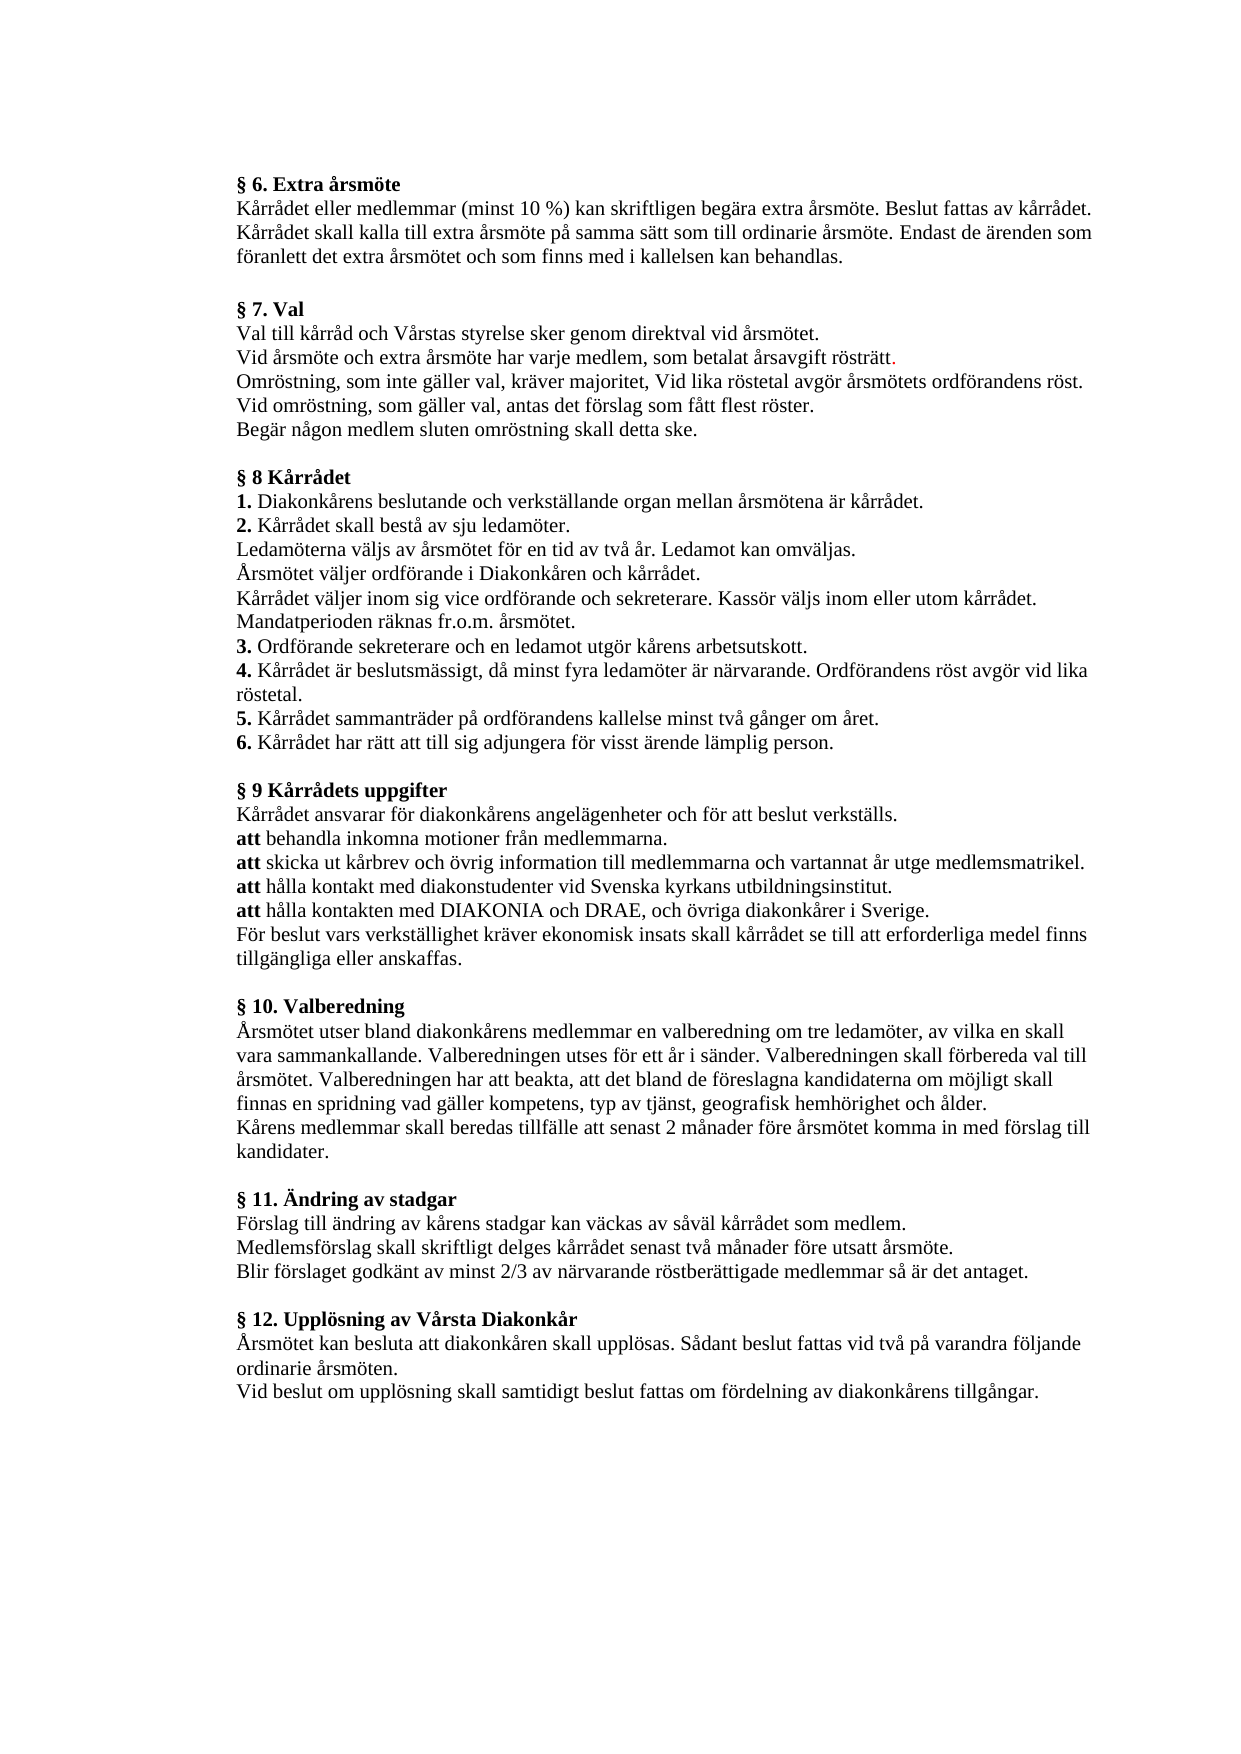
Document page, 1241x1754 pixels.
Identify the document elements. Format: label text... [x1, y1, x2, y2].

text Mandatperioden räknas fr.o.m. årsmötet. [236, 609, 1093, 633]
text 3. Ordförande sekreterare och en ledamot utgör kårens arbetsutskott. [148, 633, 1093, 658]
text 2. Kårrådet skall bestå av sju ledamöter. [236, 513, 1093, 537]
text Vid årsmöte och extra årsmöte har varje medlem, som betalat årsavgift rösträtt. [236, 345, 1093, 369]
text Kårrådet skall kalla till extra årsmöte på samma sätt som till ordinarie årsmöte. Endast de ärenden som föranlett det extra årsmötet och som finns med i kallelsen kan behandlas. [236, 220, 1093, 268]
text § 6. Extra årsmöte [148, 172, 1093, 196]
text 4. Kårrådet är beslutsmässigt, då minst fyra ledamöter är närvarande. Ordförandens röst avgör vid lika röstetal. [236, 658, 1093, 706]
text § 11. Ändring av stadgar [148, 1187, 1093, 1211]
text Årsmötet väljer ordförande i Diakonkåren och kårrådet. [236, 561, 1093, 585]
text För beslut vars verkställighet kräver ekonomisk insats skall kårrådet se till att erforderliga medel finns tillgängliga eller anskaffas. [236, 922, 1093, 970]
text att behandla inkomna motioner från medlemmarna. [236, 826, 1093, 850]
text § 10. Valberedning [148, 994, 1093, 1018]
text att hålla kontakten med DIAKONIA och DRAE, och övriga diakonkårer i Sverige. [236, 898, 1093, 922]
text 6. Kårrådet har rätt att till sig adjungera för visst ärende lämplig person. [236, 730, 1093, 754]
text Förslag till ändring av kårens stadgar kan väckas av såväl kårrådet som medlem. [236, 1211, 1093, 1235]
text Årsmötet utser bland diakonkårens medlemmar en valberedning om tre ledamöter, av vilka en skall vara sammankallande. Valberedningen utses för ett år i sänder. Valberedningen skall förbereda val till årsmötet. Valberedningen har att beakta, att det bland de föreslagna kandidaterna om möjligt skall finnas en spridning vad gäller kompetens, typ av tjänst, geografisk hemhörighet och ålder. [236, 1018, 1093, 1115]
text Val till kårråd och Vårstas styrelse sker genom direktval vid årsmötet. [148, 321, 1093, 345]
text Årsmötet kan besluta att diakonkåren skall upplösas. Sådant beslut fattas vid två på varandra följande ordinarie årsmöten. [236, 1331, 1093, 1379]
text att hålla kontakt med diakonstudenter vid Svenska kyrkans utbildningsinstitut. [236, 874, 1093, 898]
text § 9 Kårrådets uppgifter [236, 778, 1093, 802]
text Omröstning, som inte gäller val, kräver majoritet, Vid lika röstetal avgör årsmötets ordförandens röst. [236, 369, 1093, 393]
text Kårrådet väljer inom sig vice ordförande och sekreterare. Kassör väljs inom eller utom kårrådet. [236, 585, 1093, 609]
text Begär någon medlem sluten omröstning skall detta ske. [236, 417, 1093, 441]
text Kårens medlemmar skall beredas tillfälle att senast 2 månader före årsmötet komma in med förslag till kandidater. [236, 1115, 1093, 1163]
text att skicka ut kårbrev och övrig information till medlemmarna och vartannat år utge medlemsmatrikel. [236, 850, 1093, 874]
text Blir förslaget godkänt av minst 2/3 av närvarande röstberättigade medlemmar så är det antaget. [236, 1259, 1093, 1283]
text § 7. Val [148, 297, 1093, 321]
text Ledamöterna väljs av årsmötet för en tid av två år. Ledamot kan omväljas. [236, 537, 1093, 561]
text Medlemsförslag skall skriftligt delges kårrådet senast två månader före utsatt årsmöte. [236, 1235, 1093, 1259]
text Vid omröstning, som gäller val, antas det förslag som fått flest röster. [236, 393, 1093, 417]
text § 8 Kårrådet [148, 465, 1093, 489]
text 1. Diakonkårens beslutande och verkställande organ mellan årsmötena är kårrådet. [236, 489, 1093, 513]
text § 12. Upplösning av Vårsta Diakonkår [148, 1307, 1093, 1331]
text Vid beslut om upplösning skall samtidigt beslut fattas om fördelning av diakonkårens tillgångar. [236, 1379, 1093, 1403]
text Kårrådet ansvarar för diakonkårens angelägenheter och för att beslut verkställs. [236, 802, 1093, 826]
text Kårrådet eller medlemmar (minst 10 %) kan skriftligen begära extra årsmöte. Beslut fattas av kårrådet. [236, 196, 1093, 220]
text 5. Kårrådet sammanträder på ordförandens kallelse minst två gånger om året. [148, 706, 1093, 730]
